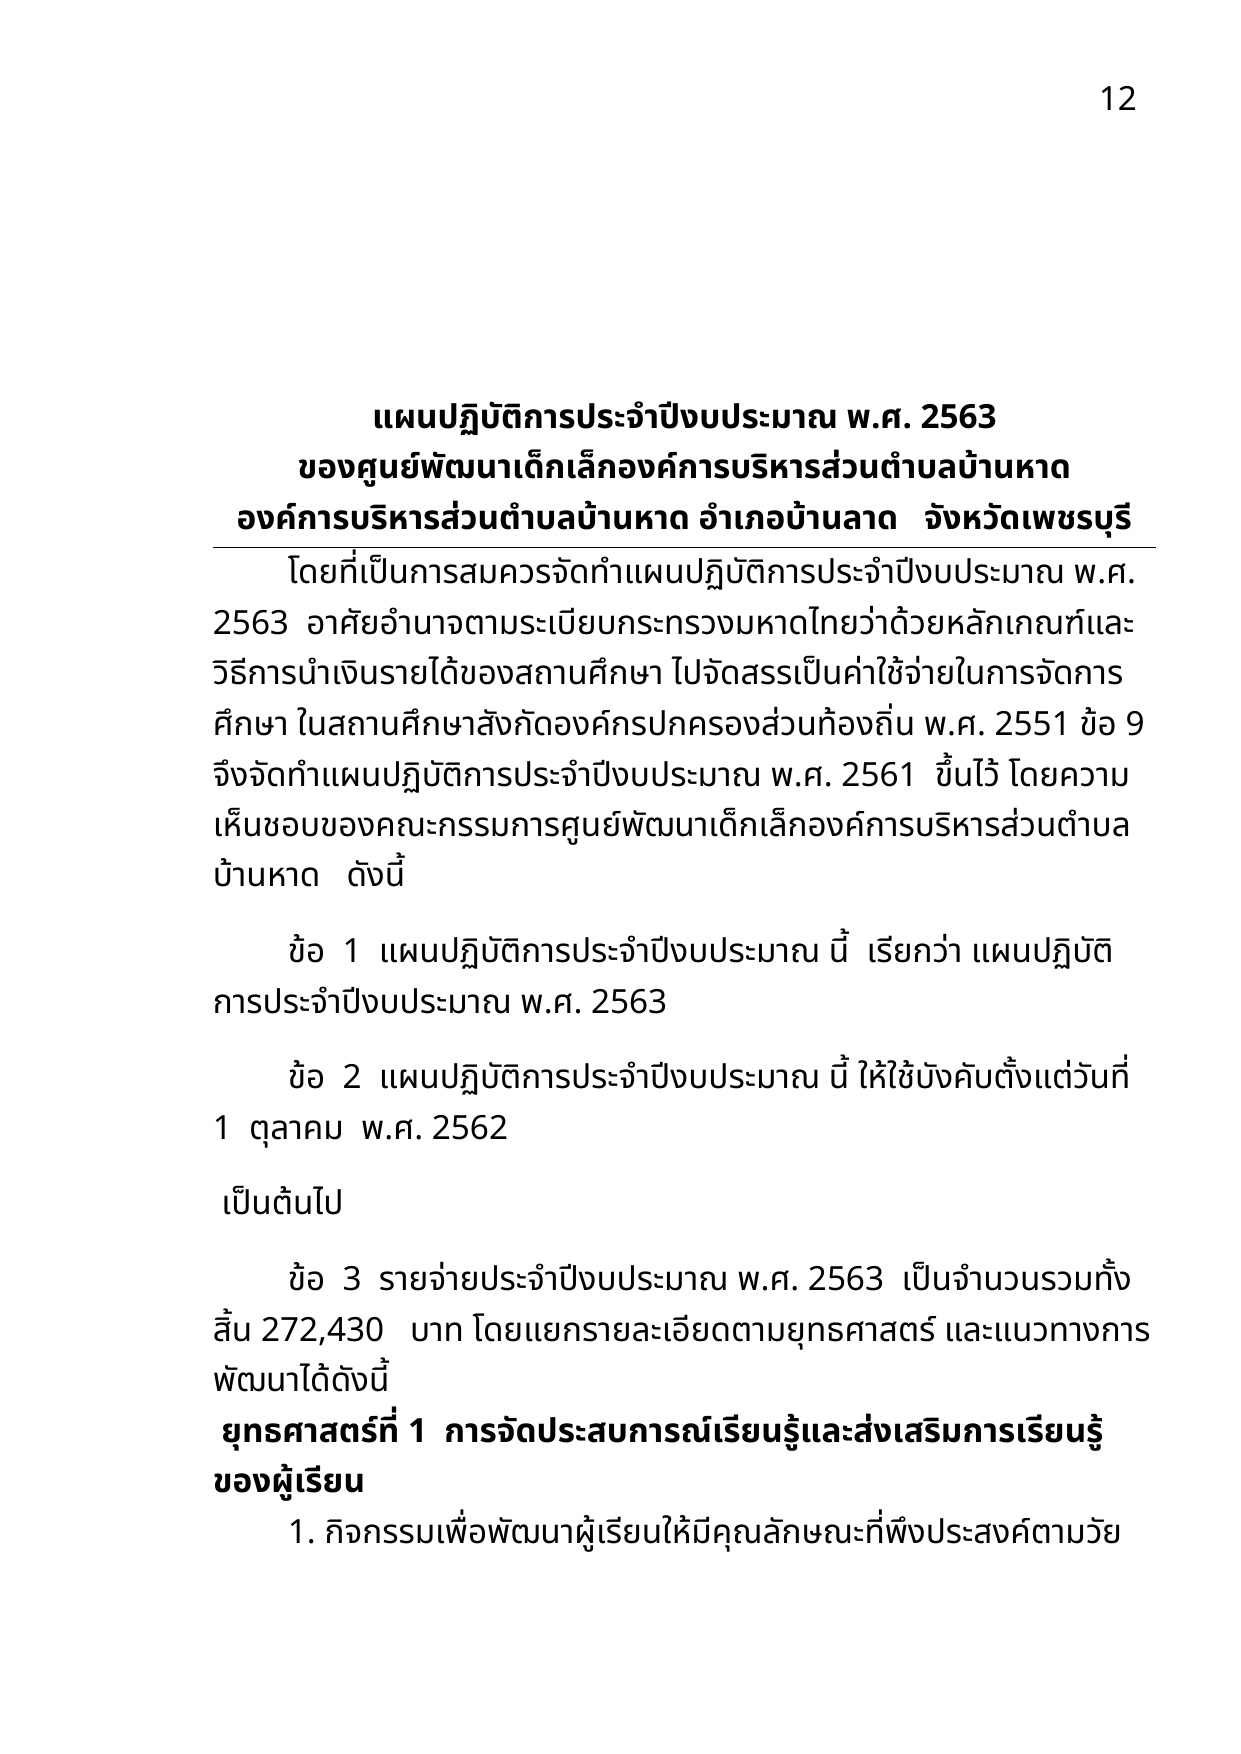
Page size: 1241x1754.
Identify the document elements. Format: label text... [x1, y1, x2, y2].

text องค์การบริหารส่วนตำบลบ้านหาด อำเภอบ้านลาด จังหวัดเพชรบุรี [213, 494, 1156, 547]
text ข้อ 3 รายจ่ายประจำปีงบประมาณ พ.ศ. 2563 เป็นจำนวนรวมทั้งสิ้น 272,430 บาท โดยแยกรายละเอียดตามยุทธศาสตร์ และแนวทางการพัฒนาได้ดังนี้ [213, 1255, 1156, 1406]
text ของศูนย์พัฒนาเด็กเล็กองค์การบริหารส่วนตำบลบ้านหาด [213, 443, 1156, 494]
text แผนปฏิบัติการประจำปีงบประมาณ พ.ศ. 2563 [213, 393, 1156, 443]
text ข้อ 1 แผนปฏิบัติการประจำปีงบประมาณ นี้ เรียกว่า แผนปฏิบัติการประจำปีงบประมาณ พ.ศ. 2563 [213, 927, 1156, 1028]
text เป็นต้นไป [213, 1179, 1156, 1230]
text ข้อ 2 แผนปฏิบัติการประจำปีงบประมาณ นี้ ให้ใช้บังคับตั้งแต่วันที่ 1 ตุลาคม พ.ศ. 2562 [213, 1053, 1156, 1154]
text ยุทธศาสตร์ที่ 1 การจัดประสบการณ์เรียนรู้และส่งเสริมการเรียนรู้ของผู้เรียน 1. กิจกรรมเพื่อพัฒนาผู้เรียนให้มีคุณลักษณะที่พึงประสงค์ตามวัย [213, 1406, 1137, 1604]
text โดยที่เป็นการสมควรจัดทำแผนปฏิบัติการประจำปีงบประมาณ พ.ศ. 2563 อาศัยอำนาจตามระเบียบกระทรวงมหาดไทยว่าด้วยหลักเกณฑ์และวิธีการนำเงินรายได้ของสถานศึกษา ไปจัดสรรเป็นค่าใช้จ่ายในการจัดการศึกษา ในสถานศึกษาสังกัดองค์กรปกครองส่วนท้องถิ่น พ.ศ. 2551 ข้อ 9 จึงจัดทำแผนปฏิบัติการประจำปีงบประมาณ พ.ศ. 2561 ขึ้นไว้ โดยความเห็นชอบของคณะกรรมการศูนย์พัฒนาเด็กเล็กองค์การบริหารส่วนตำบลบ้านหาด ดังนี้ [213, 548, 1156, 902]
